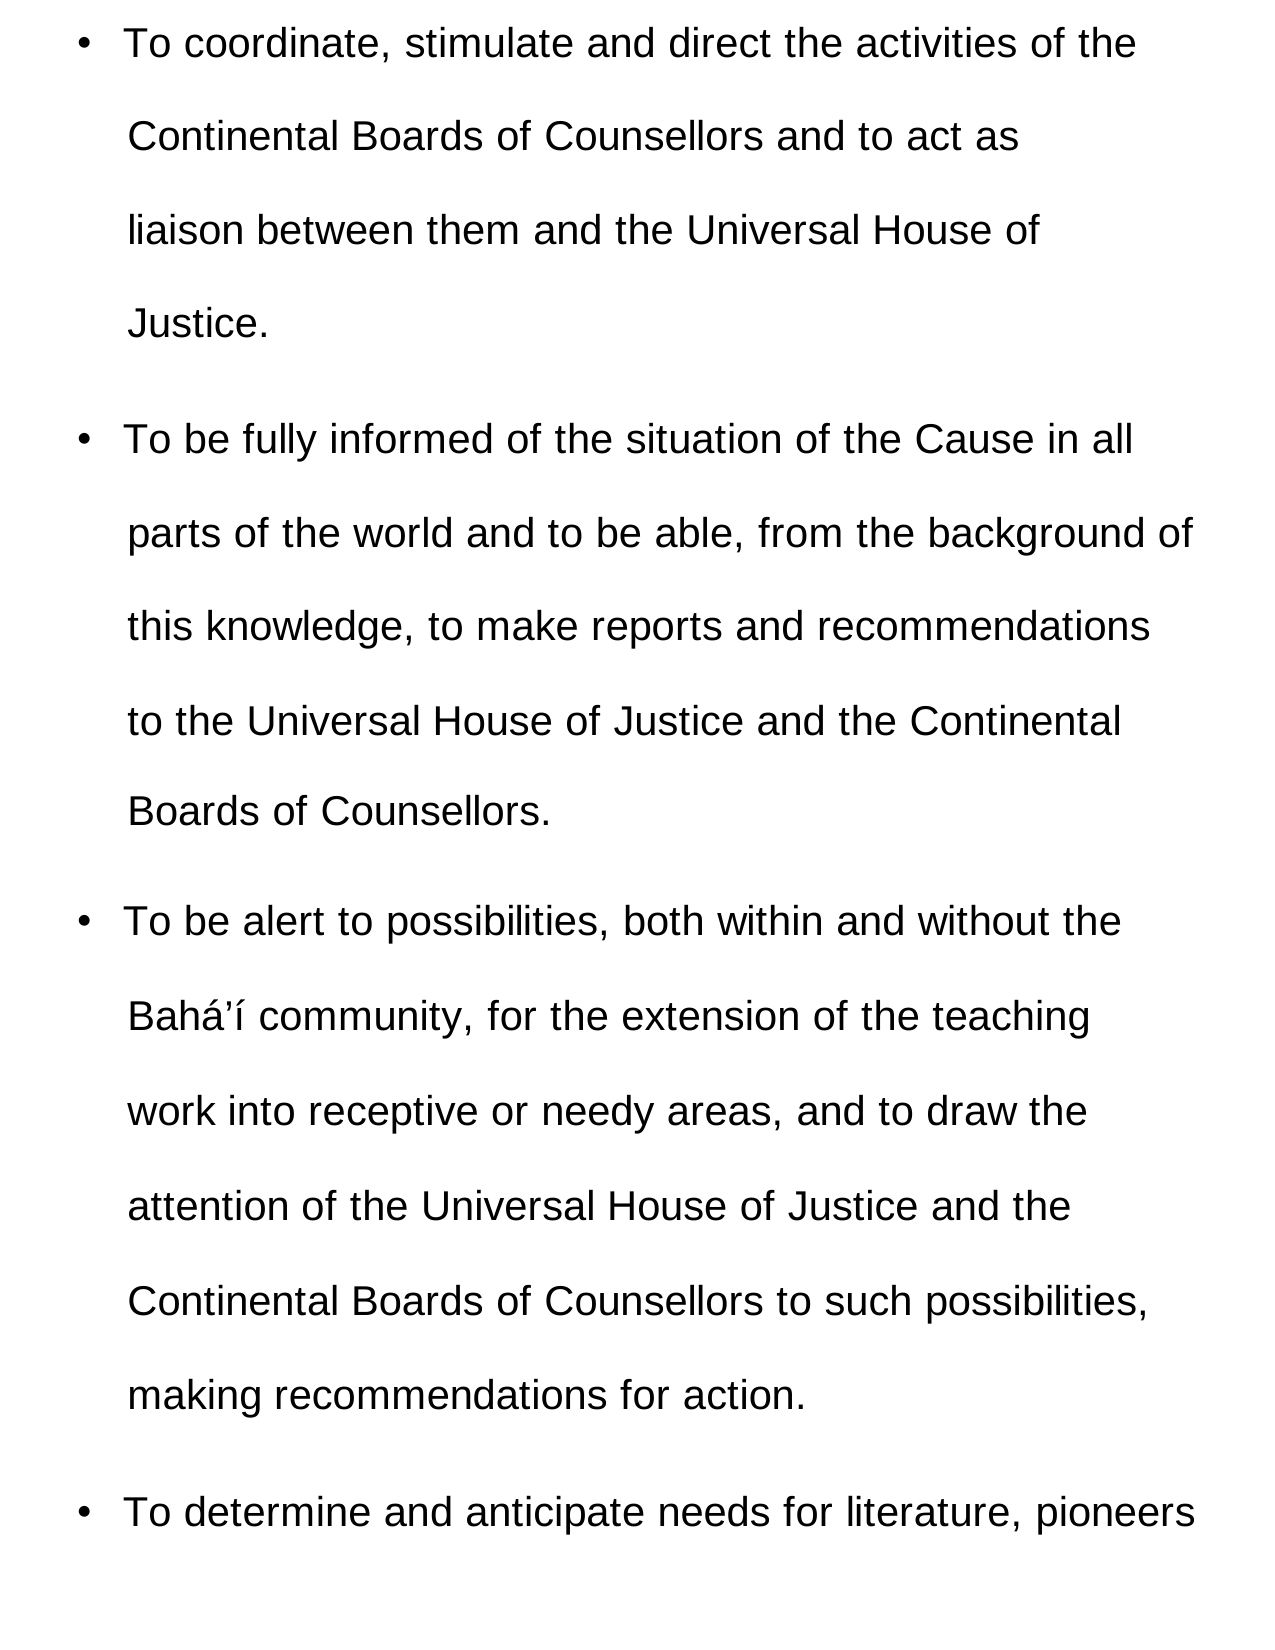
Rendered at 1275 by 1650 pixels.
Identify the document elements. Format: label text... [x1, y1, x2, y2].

text • To be fully informed of the situation of the Cause in all parts of the world and to be able, from the background of this knowledge, to make reports and recommendations [77, 414, 1193, 649]
text Boards of Counsellors. [127, 786, 1202, 834]
text to the Universal House of Justice and the Continental [127, 697, 1202, 744]
text • To be alert to possibilities, both within and without the Bahá’í community, for the extension of the teaching work into receptive or needy areas, and to draw the attention of the Universal House of Justice and the Continental Boards of Counsellors to such possibilities, making recommendations for action. [77, 897, 1190, 1419]
text • To coordinate, stimulate and direct the activities of the Continental Boards of Counsellors and to act as liaison between them and the Universal House of Justice. [77, 18, 1147, 346]
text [77, 1487, 1197, 1535]
